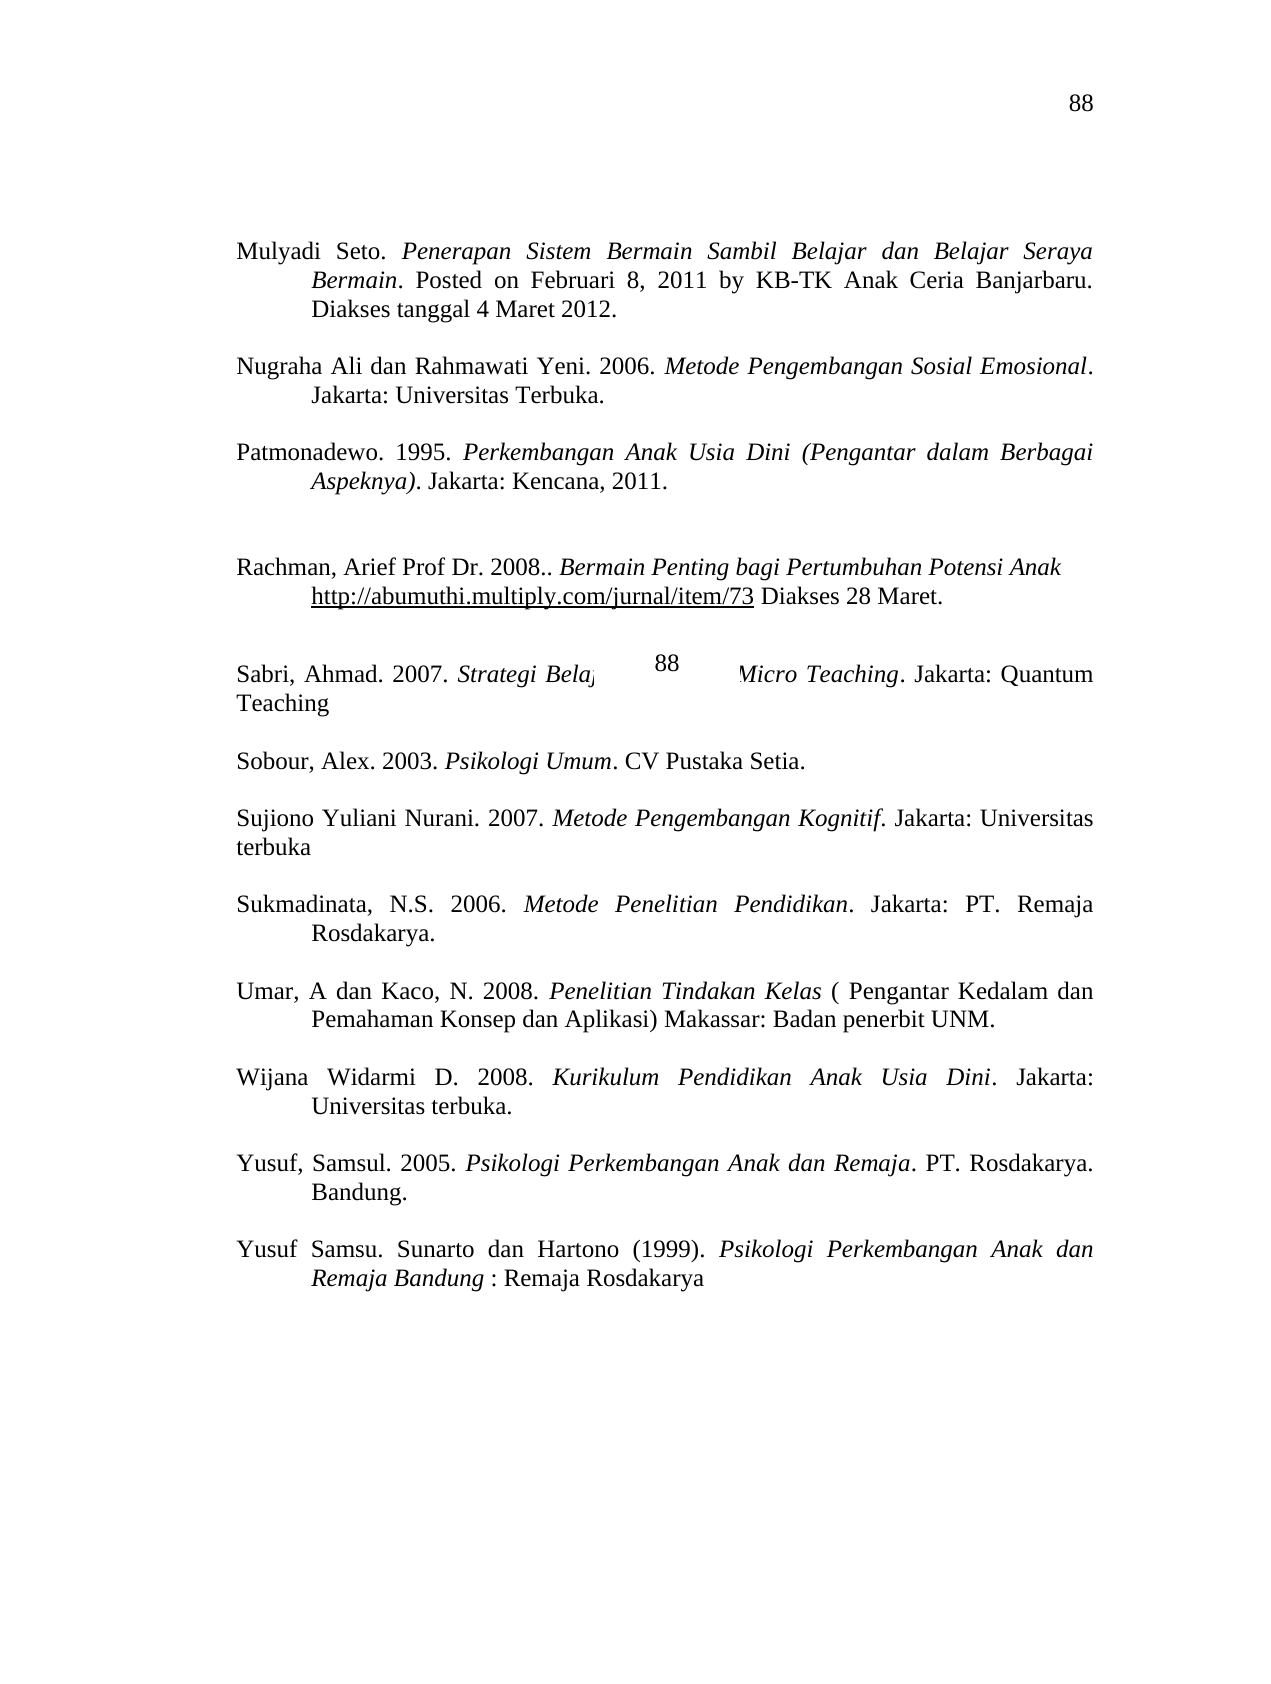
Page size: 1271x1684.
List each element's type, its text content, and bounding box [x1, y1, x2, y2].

text Yusuf, Samsul. 2005. Psikologi Perkembangan Anak dan Remaja. PT. Rosdakarya. Bandung. [236, 1148, 1094, 1206]
text Sobour, Alex. 2003. Psikologi Umum. CV Pustaka Setia. [236, 746, 1094, 774]
text Umar, A dan Kaco, N. 2008. Penelitian Tindakan Kelas ( Pengantar Kedalam dan Pemahaman Konsep dan Aplikasi) Makassar: Badan penerbit UNM. [236, 976, 1094, 1033]
text Nugraha Ali dan Rahmawati Yeni. 2006. Metode Pengembangan Sosial Emosional. Jakarta: Universitas Terbuka. [236, 351, 1094, 409]
text Sabri, Ahmad. 2007. Strategi Belajar Mengajar Micro Teaching. Jakarta: Quantum Teaching [236, 659, 1094, 717]
text Wijana Widarmi D. 2008. Kurikulum Pendidikan Anak Usia Dini. Jakarta: Universitas terbuka. [236, 1062, 1094, 1119]
text Sukmadinata, N.S. 2006. Metode Penelitian Pendidikan. Jakarta: PT. Remaja Rosdakarya. [236, 889, 1094, 947]
text Patmonadewo. 1995. Perkembangan Anak Usia Dini (Pengantar dalam Berbagai Aspeknya). Jakarta: Kencana, 2011. [236, 437, 1094, 495]
text Sujiono Yuliani Nurani. 2007. Metode Pengembangan Kognitif. Jakarta: Universitas terbuka [236, 803, 1094, 861]
text Yusuf Samsu. Sunarto dan Hartono (1999). Psikologi Perkembangan Anak dan Remaja Bandung : Remaja Rosdakarya [236, 1234, 1094, 1292]
text Rachman, Arief Prof Dr. 2008.. Bermain Penting bagi Pertumbuhan Potensi Anak http://abumuthi.multiply.com/jurnal/item/73 Diakses 28 Maret. [236, 552, 1094, 610]
text Mulyadi Seto. Penerapan Sistem Bermain Sambil Belajar dan Belajar Seraya Bermain. Posted on Februari 8, 2011 by KB-TK Anak Ceria Banjarbaru. Diakses tanggal 4 Maret 2012. [236, 236, 1094, 322]
